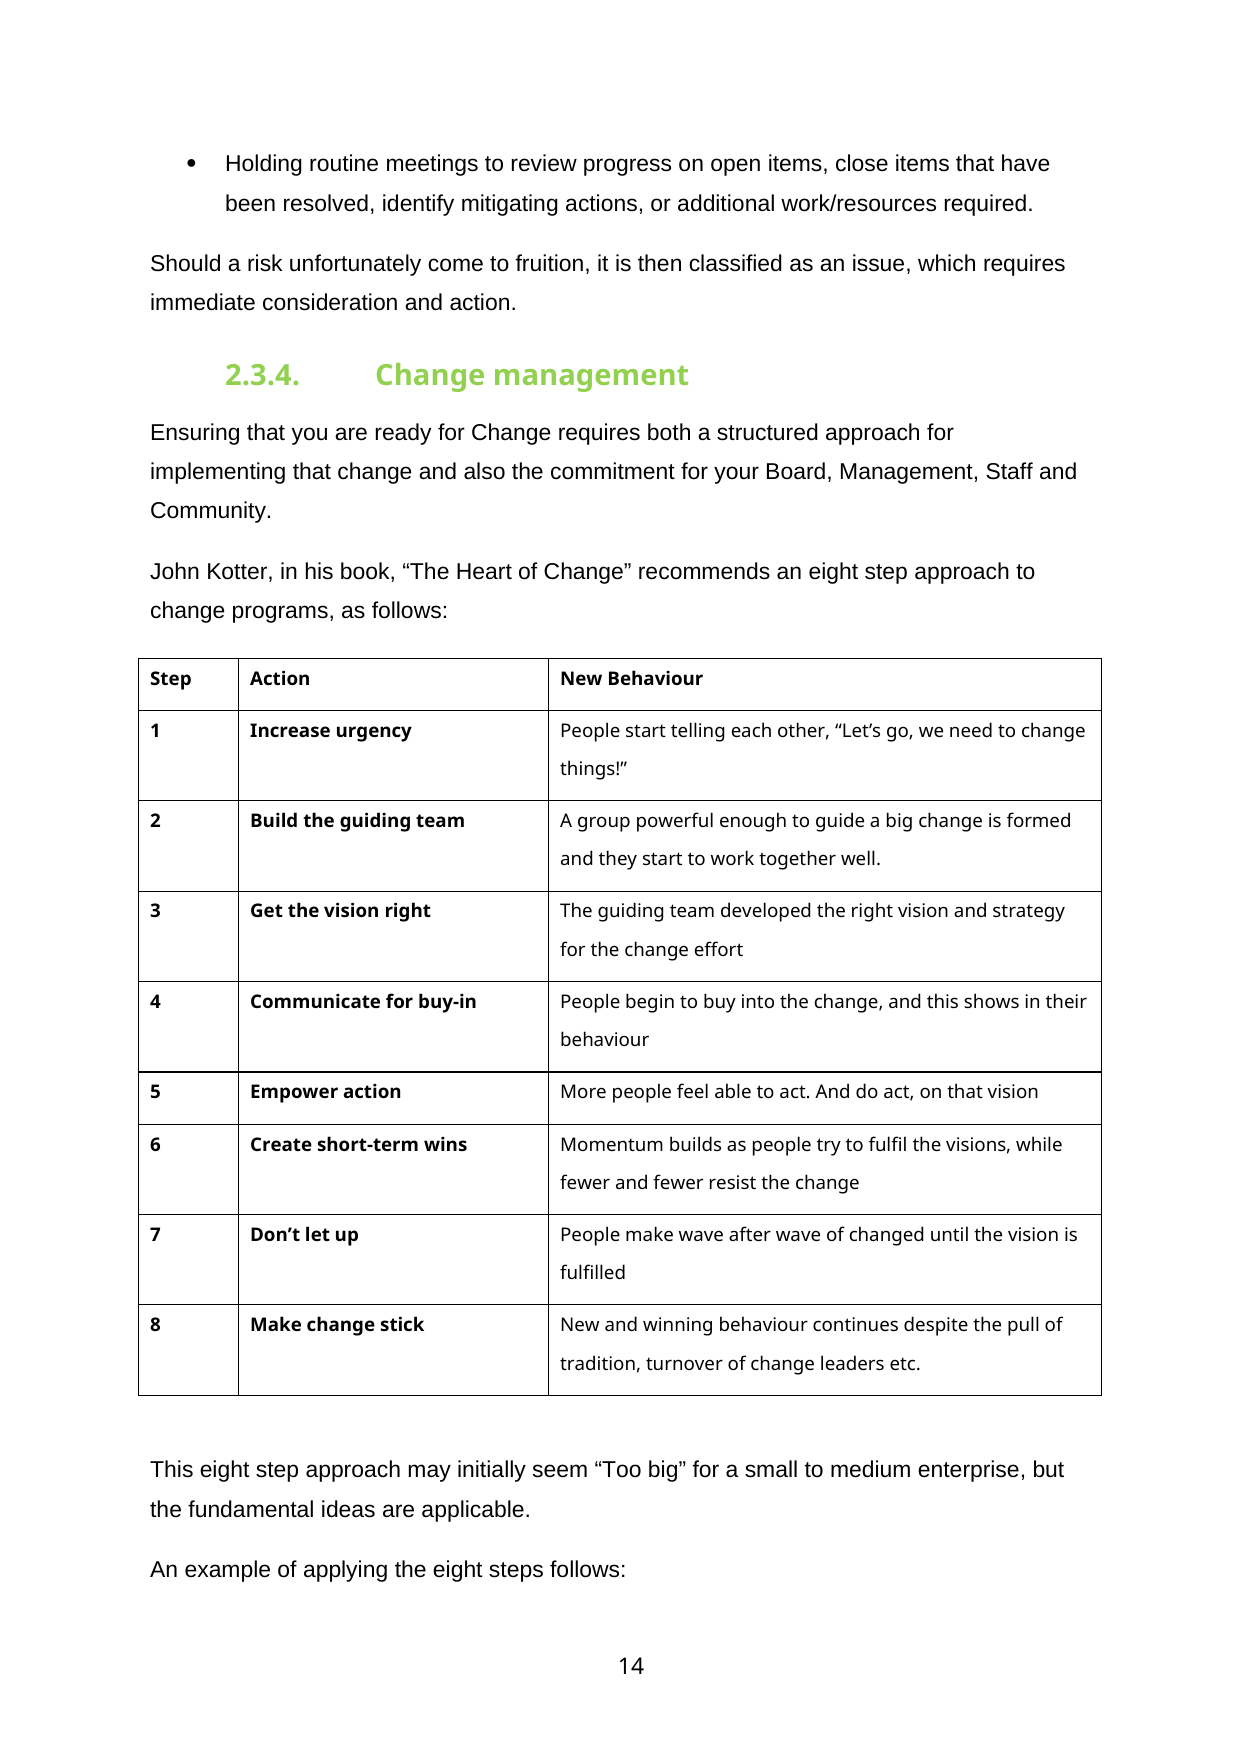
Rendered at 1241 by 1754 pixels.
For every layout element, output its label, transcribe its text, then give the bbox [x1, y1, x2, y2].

table_cell 1 [139, 711, 238, 800]
table_header New Behaviour [549, 659, 1101, 710]
table_cell 7 [139, 1215, 238, 1304]
text This eight step approach may initially seem “Too big” for a small to medium enterprise, but the fundamental ideas are applicable. [150, 1456, 1090, 1522]
table_cell A group powerful enough to guide a big change is formed and they start to work together well. [549, 801, 1101, 891]
table_cell Make change stick [239, 1305, 548, 1395]
table_cell Communicate for buy-in [239, 982, 548, 1071]
table_cell People make wave after wave of changed until the vision is fulfilled [549, 1215, 1101, 1304]
table_cell 6 [139, 1125, 238, 1214]
text An example of applying the eight steps follows: [150, 1556, 1090, 1582]
table_cell Momentum builds as people try to fulfil the visions, while fewer and fewer resist the change [549, 1125, 1101, 1214]
list Holding routine meetings to review progress on open items, close items that have been resolved, identify mitigating actions, or additional work/resources required. [187, 150, 1090, 216]
table_cell People begin to buy into the change, and this shows in their behaviour [549, 982, 1101, 1071]
text John Kotter, in his book, “The Heart of Change” recommends an eight step approach to change programs, as follows: [150, 558, 1090, 623]
text Ensuring that you are ready for Change requires both a structured approach for implementing that change and also the commitment for your Board, Management, Staff and Community. [150, 418, 1090, 524]
table_cell New and winning behaviour continues despite the pull of tradition, turnover of change leaders etc. [549, 1305, 1101, 1395]
table_cell Get the vision right [239, 892, 548, 981]
table_cell 2 [139, 801, 238, 891]
table_cell Build the guiding team [239, 801, 548, 891]
table_cell Don’t let up [239, 1215, 548, 1304]
table_cell 3 [139, 892, 238, 981]
table_cell 5 [139, 1073, 238, 1123]
table_cell More people feel able to act. And do act, on that vision [549, 1073, 1101, 1123]
table_cell Increase urgency [239, 711, 548, 800]
table_cell Empower action [239, 1073, 548, 1123]
table_cell People start telling each other, “Let’s go, we need to change things!” [549, 711, 1101, 800]
table_header Step [139, 659, 238, 710]
text Should a risk unfortunately come to fruition, it is then classified as an issue, which requires immediate consideration and action. [150, 250, 1090, 316]
table_header Action [239, 659, 548, 710]
table_cell Create short-term wins [239, 1125, 548, 1214]
table_cell 8 [139, 1305, 238, 1395]
subtitle Change management [225, 354, 1090, 393]
table_cell The guiding team developed the right vision and strategy for the change effort [549, 892, 1101, 981]
table_cell 4 [139, 982, 238, 1071]
